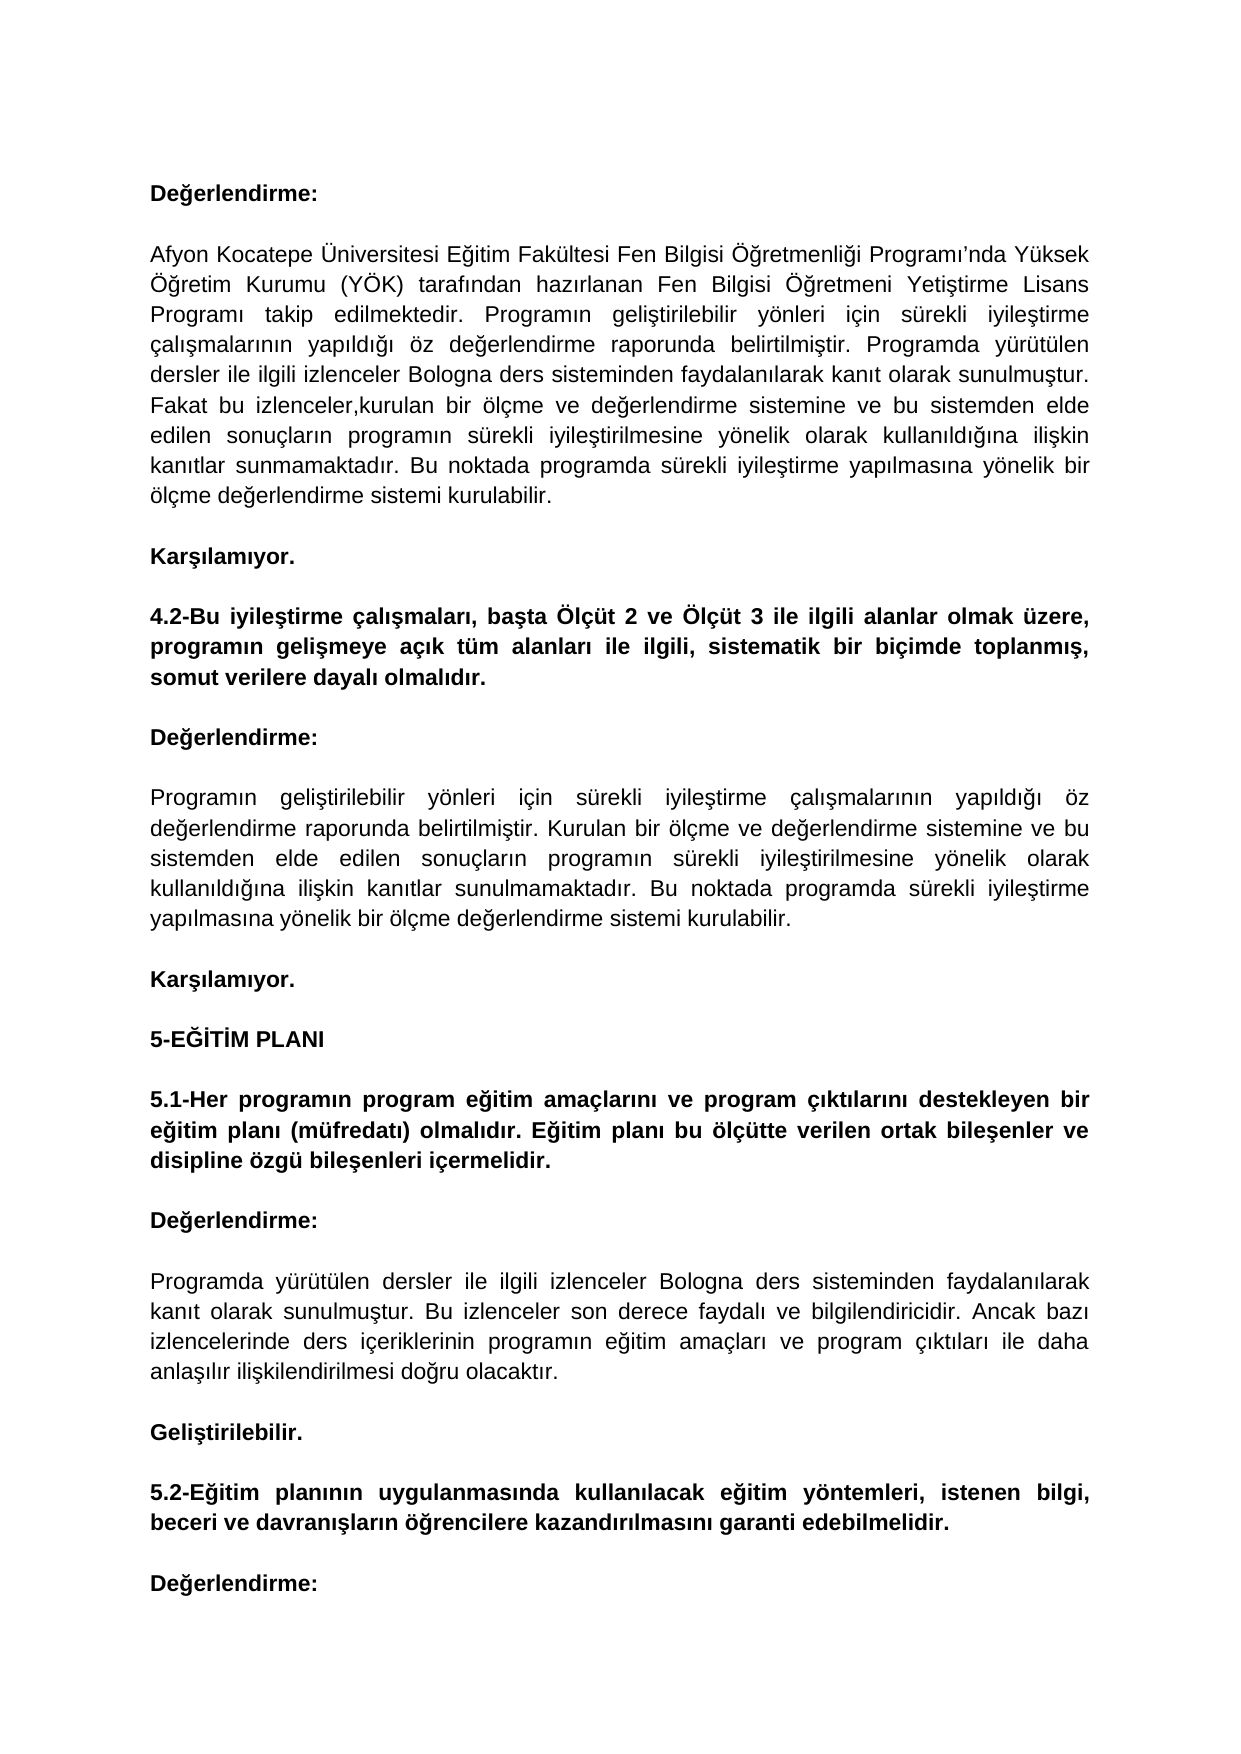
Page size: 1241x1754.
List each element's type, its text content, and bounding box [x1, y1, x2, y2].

text Karşılamıyor. [150, 966, 1090, 992]
text Programda yürütülen dersler ile ilgili izlenceler Bologna ders sisteminden faydalanılarak kanıt olarak sunulmuştur. Bu izlenceler son derece faydalı ve bilgilendiricidir. Ancak bazı izlencelerinde ders içeriklerinin programın eğitim amaçları ve program çıktıları ile daha anlaşılır ilişkilendirilmesi doğru olacaktır. [150, 1268, 1090, 1385]
text Programın geliştirilebilir yönleri için sürekli iyileştirme çalışmalarının yapıldığı öz değerlendirme raporunda belirtilmiştir. Kurulan bir ölçme ve değerlendirme sistemine ve bu sistemden elde edilen sonuçların programın sürekli iyileştirilmesine yönelik olarak kullanıldığına ilişkin kanıtlar sunulmamaktadır. Bu noktada programda sürekli iyileştirme yapılmasına yönelik bir ölçme değerlendirme sistemi kurulabilir. [150, 784, 1090, 932]
text Geliştirilebilir. [150, 1419, 1090, 1445]
text Değerlendirme: [150, 1207, 1090, 1234]
text Afyon Kocatepe Üniversitesi Eğitim Fakültesi Fen Bilgisi Öğretmenliği Programı’nda Yüksek Öğretim Kurumu (YÖK) tarafından hazırlanan Fen Bilgisi Öğretmeni Yetiştirme Lisans Programı takip edilmektedir. Programın geliştirilebilir yönleri için sürekli iyileştirme çalışmalarının yapıldığı öz değerlendirme raporunda belirtilmiştir. Programda yürütülen dersler ile ilgili izlenceler Bologna ders sisteminden faydalanılarak kanıt olarak sunulmuştur. Fakat bu izlenceler,kurulan bir ölçme ve değerlendirme sistemine ve bu sistemden elde edilen sonuçların programın sürekli iyileştirilmesine yönelik olarak kullanıldığına ilişkin kanıtlar sunmamaktadır. Bu noktada programda sürekli iyileştirme yapılmasına yönelik bir ölçme değerlendirme sistemi kurulabilir. [150, 241, 1090, 509]
text Değerlendirme: [150, 724, 1090, 750]
text 5.1-Her programın program eğitim amaçlarını ve program çıktılarını destekleyen bir eğitim planı (müfredatı) olmalıdır. Eğitim planı bu ölçütte verilen ortak bileşenler ve disipline özgü bileşenleri içermelidir. [150, 1086, 1090, 1173]
text Değerlendirme: [150, 1570, 1090, 1596]
text Değerlendirme: [150, 180, 1090, 207]
text 5.2-Eğitim planının uygulanmasında kullanılacak eğitim yöntemleri, istenen bilgi, beceri ve davranışların öğrencilere kazandırılmasını garanti edebilmelidir. [150, 1479, 1090, 1536]
text Karşılamıyor. [150, 543, 1090, 569]
text 4.2-Bu iyileştirme çalışmaları, başta Ölçüt 2 ve Ölçüt 3 ile ilgili alanlar olmak üzere, programın gelişmeye açık tüm alanları ile ilgili, sistematik bir biçimde toplanmış, somut verilere dayalı olmalıdır. [150, 603, 1090, 690]
text 5-EĞİTİM PLANI [150, 1026, 1090, 1052]
